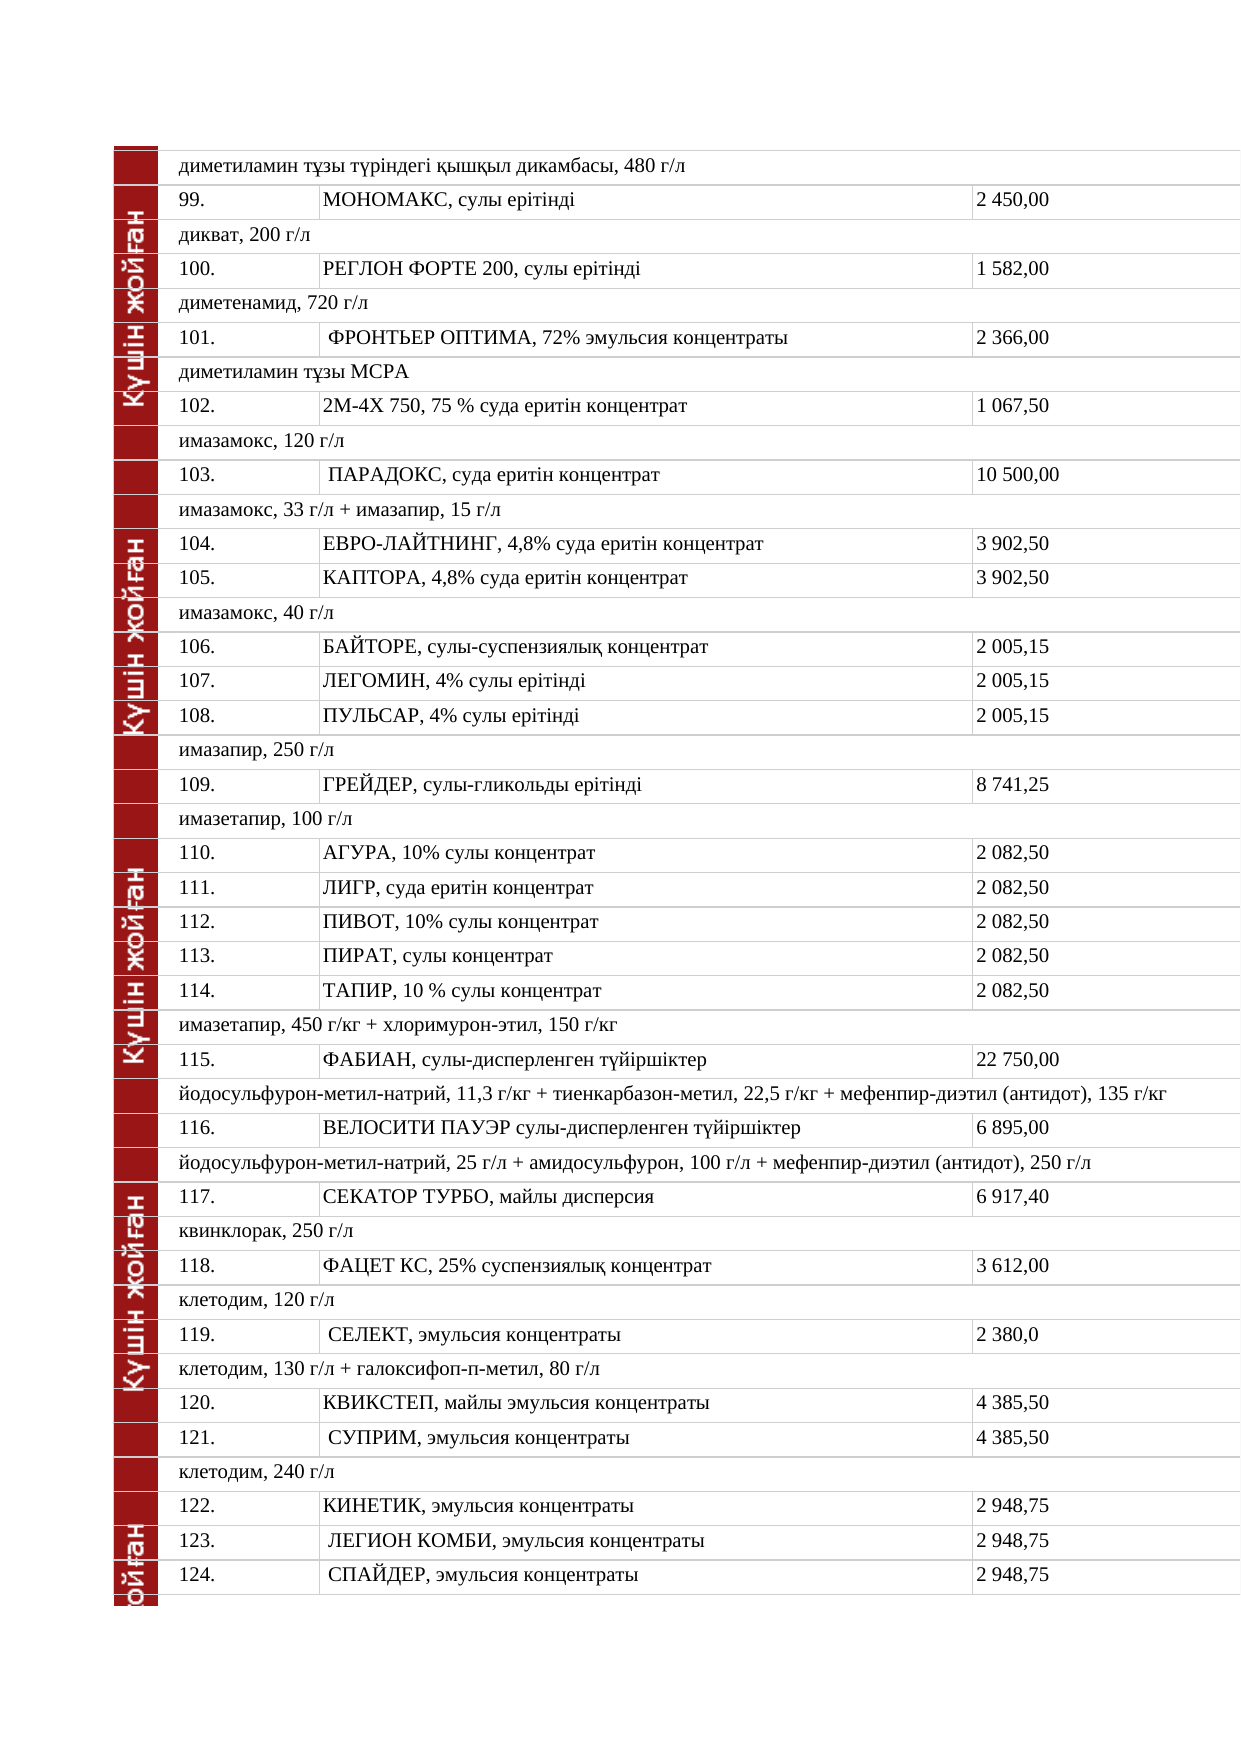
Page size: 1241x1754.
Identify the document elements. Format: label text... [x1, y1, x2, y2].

table_cell 8 741,25 [973, 770, 1240, 803]
table_cell 117. [114, 1183, 319, 1216]
table_cell 106. [114, 633, 319, 666]
table_cell КАПТОРА, 4,8% суда еритін концентрат [320, 564, 972, 597]
table_cell БАЙТОРЕ, сулы-суспензиялық концентрат [320, 633, 972, 666]
table_cell ПИВОТ, 10% сулы концентрат [320, 908, 972, 941]
table_cell 107. [114, 667, 319, 700]
table_cell ВЕЛОСИТИ ПАУЭР сулы-дисперленген түйіршіктер [320, 1114, 972, 1147]
table_cell МОНОМАКС, сулы ерітінді [320, 186, 972, 219]
table_cell 2 005,15 [973, 667, 1240, 700]
table_cell 2 948,75 [973, 1561, 1240, 1594]
table_cell ГРЕЙДЕР, сулы-гликольды ерітінді [320, 770, 972, 803]
table_cell йодосульфурон-метил-натрий, 25 г/л + амидосульфурон, 100 г/л + мефенпир-диэтил (антидот), 250 г/л [114, 1148, 1240, 1181]
table_cell 112. [114, 908, 319, 941]
table_cell ФРОНТЬЕР ОПТИМА, 72% эмульсия концентраты [320, 323, 972, 356]
table_cell 102. [114, 392, 319, 425]
table_cell 2 082,50 [973, 873, 1240, 906]
table_cell 22 750,00 [973, 1045, 1240, 1078]
table_cell 115. [114, 1045, 319, 1078]
table_cell 114. [114, 976, 319, 1009]
table_cell СУПРИМ, эмульсия концентраты [320, 1423, 972, 1456]
table_cell диметенамид, 720 г/л [114, 289, 1240, 322]
table_cell 4 385,50 [973, 1423, 1240, 1456]
table_cell 105. [114, 564, 319, 597]
table_cell ПУЛЬСАР, 4% сулы ерітінді [320, 701, 972, 734]
table_cell 4 385,50 [973, 1389, 1240, 1422]
table_cell 2 082,50 [973, 976, 1240, 1009]
table_cell имазетапир, 100 г/л [114, 804, 1240, 837]
table_cell клетодим, 130 г/л + галоксифоп-п-метил, 80 г/л [114, 1354, 1240, 1387]
table_cell 2 366,00 [973, 323, 1240, 356]
table_cell имазамокс, 33 г/л + имазапир, 15 г/л [114, 495, 1240, 528]
table_cell 2 005,15 [973, 633, 1240, 666]
table_cell СЕЛЕКТ, эмульсия концентраты [320, 1320, 972, 1353]
table_cell 113. [114, 942, 319, 975]
table_cell СПАЙДЕР, эмульсия концентраты [320, 1561, 972, 1594]
table_cell СЕКАТОР ТУРБО, майлы дисперсия [320, 1183, 972, 1216]
table_cell 1 067,50 [973, 392, 1240, 425]
table_cell клетодим, 240 г/л [114, 1458, 1240, 1491]
table_cell диметиламин тұзы МСРА [114, 358, 1240, 391]
table_cell ФАЦЕТ КС, 25% суспензиялық концентрат [320, 1251, 972, 1284]
table_cell 103. [114, 461, 319, 494]
table_cell АГУРА, 10% сулы концентрат [320, 839, 972, 872]
table_cell 6 917,40 [973, 1183, 1240, 1216]
table_cell 100. [114, 254, 319, 287]
table_cell 2 005,15 [973, 701, 1240, 734]
table_cell 108. [114, 701, 319, 734]
table_cell 116. [114, 1114, 319, 1147]
table_cell 123. [114, 1526, 319, 1559]
table_cell ПАРАДОКС, суда еритін концентрат [320, 461, 972, 494]
table_cell имазетапир, 450 г/кг + хлоримурон-этил, 150 г/кг [114, 1011, 1240, 1044]
table_cell 2 082,50 [973, 839, 1240, 872]
table_cell 118. [114, 1251, 319, 1284]
picture [114, 1595, 158, 1606]
table_cell 101. [114, 323, 319, 356]
table_cell 122. [114, 1492, 319, 1525]
table_cell йодосульфурон-метил-натрий, 11,3 г/кг + тиенкарбазон-метил, 22,5 г/кг + мефенпир-диэтил (антидот), 135 г/кг [114, 1079, 1240, 1112]
table_cell 2 450,00 [973, 186, 1240, 219]
table_cell 10 500,00 [973, 461, 1240, 494]
table_cell 119. [114, 1320, 319, 1353]
table_cell имазамокс, 40 г/л [114, 598, 1240, 631]
table_cell КИНЕТИК, эмульсия концентраты [320, 1492, 972, 1525]
table_cell клетодим, 120 г/л [114, 1286, 1240, 1319]
table_cell РЕГЛОН ФОРТЕ 200, сулы ерітінді [320, 254, 972, 287]
table_cell диметиламин тұзы түріндегі қышқыл дикамбасы, 480 г/л [114, 151, 1240, 184]
table_cell 3 902,50 [973, 529, 1240, 562]
table_cell 3 612,00 [973, 1251, 1240, 1284]
table_cell ЕВРО-ЛАЙТНИНГ, 4,8% суда еритін концентрат [320, 529, 972, 562]
table_cell 124. [114, 1561, 319, 1594]
table_cell дикват, 200 г/л [114, 220, 1240, 253]
table_cell КВИКСТЕП, майлы эмульсия концентраты [320, 1389, 972, 1422]
table_cell 2 948,75 [973, 1492, 1240, 1525]
table_cell 110. [114, 839, 319, 872]
picture [114, 146, 158, 150]
table_cell квинклорак, 250 г/л [114, 1217, 1240, 1250]
table_cell ЛЕГИОН КОМБИ, эмульсия концентраты [320, 1526, 972, 1559]
table_cell 120. [114, 1389, 319, 1422]
table_cell 104. [114, 529, 319, 562]
table_cell 99. [114, 186, 319, 219]
table_cell 2 082,50 [973, 942, 1240, 975]
table_cell 2М-4Х 750, 75 % суда еритін концентрат [320, 392, 972, 425]
table_cell имазапир, 250 г/л [114, 736, 1240, 769]
table_cell 109. [114, 770, 319, 803]
table_cell 111. [114, 873, 319, 906]
table_cell ЛИГР, суда еритін концентрат [320, 873, 972, 906]
table_cell ЛЕГОМИН, 4% сулы ерітінді [320, 667, 972, 700]
table_cell 121. [114, 1423, 319, 1456]
table_cell 2 380,0 [973, 1320, 1240, 1353]
table_cell имазамокс, 120 г/л [114, 426, 1240, 459]
table_cell ФАБИАН, сулы-дисперленген түйіршіктер [320, 1045, 972, 1078]
table_cell ТАПИР, 10 % сулы концентрат [320, 976, 972, 1009]
table_cell 6 895,00 [973, 1114, 1240, 1147]
table_cell 1 582,00 [973, 254, 1240, 287]
table_cell 2 948,75 [973, 1526, 1240, 1559]
table_cell ПИРАТ, сулы концентрат [320, 942, 972, 975]
table_cell 2 082,50 [973, 908, 1240, 941]
table_cell 3 902,50 [973, 564, 1240, 597]
